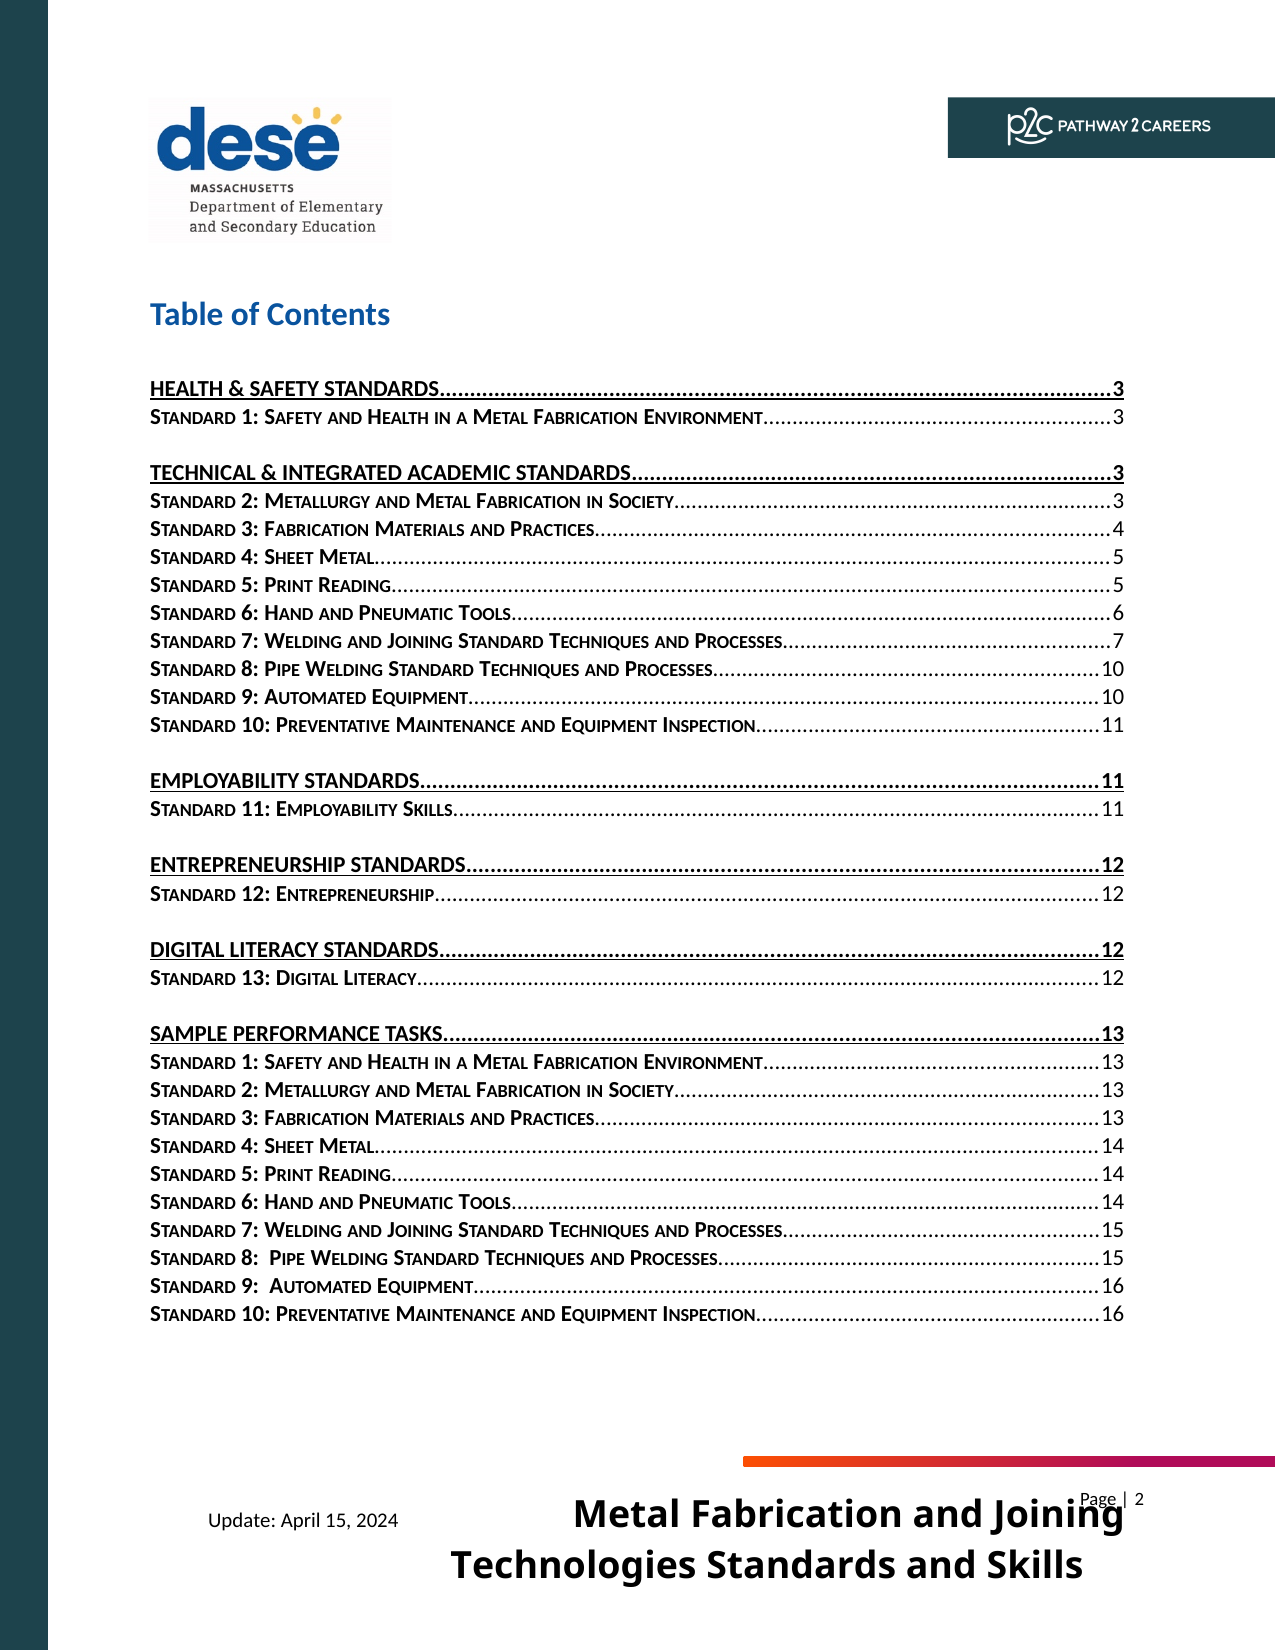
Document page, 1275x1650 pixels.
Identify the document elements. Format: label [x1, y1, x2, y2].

picture [148, 97, 392, 243]
picture [1006, 106, 1212, 147]
